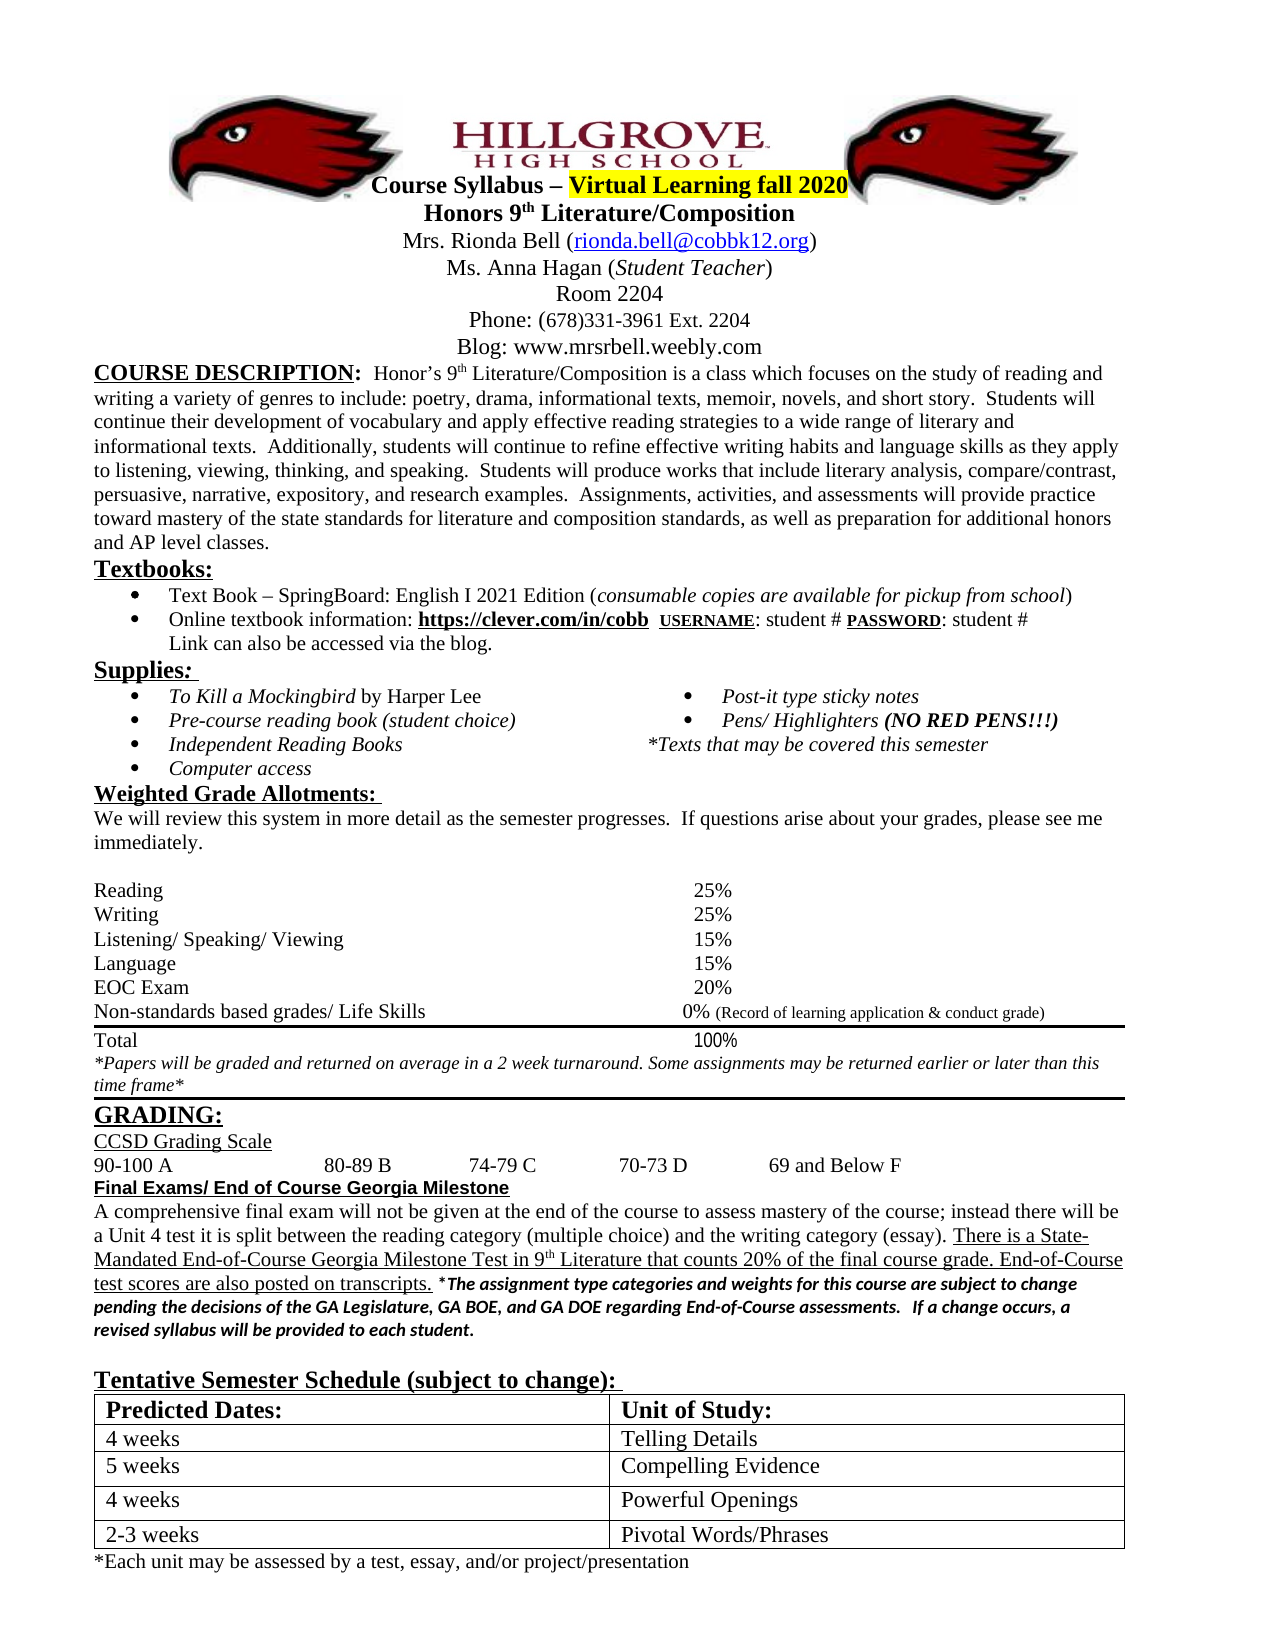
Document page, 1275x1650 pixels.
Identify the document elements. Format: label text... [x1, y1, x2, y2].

text *Papers will be graded and returned on average in a 2 week turnaround. Some assignments may be returned earlier or later than this time frame* [94, 1052, 1125, 1097]
text GRADING: [94, 1100, 1125, 1129]
table_header Unit of Study: [610, 1395, 1124, 1423]
text Weighted Grade Allotments: [94, 780, 1125, 806]
table_cell 4 weeks [95, 1425, 609, 1451]
text Room 2204 [94, 280, 1125, 306]
text Phone: (678)331-3961 Ext. 2204 [94, 306, 1125, 333]
list Pre-course reading book (student choice) [131, 708, 572, 732]
text Supplies: [94, 655, 1125, 683]
text Link can also be accessed via the blog. [169, 631, 1125, 655]
text Mrs. Rionda Bell (rionda.bell@cobbk12.org) [94, 227, 1125, 254]
list Text Book – SpringBoard: English I 2021 Edition (consumable copies are available for pickup from school) [131, 583, 1125, 607]
text 90-100 A 80-89 B 74-79 C 70-73 D 69 and Below F [94, 1153, 1125, 1177]
text Blog: www.mrsrbell.weebly.com [94, 333, 1125, 359]
text Non-standards based grades/ Life Skills 0% (Record of learning application & conduct grade) [94, 999, 1125, 1025]
table_cell Compelling Evidence [610, 1452, 1124, 1486]
text Final Exams/ End of Course Georgia Milestone [94, 1177, 1125, 1199]
table_header Predicted Dates: [95, 1395, 609, 1423]
picture [168, 95, 404, 170]
table_cell 5 weeks [95, 1452, 609, 1486]
text Textbooks: [94, 554, 1125, 583]
text CCSD Grading Scale [94, 1129, 1125, 1153]
text Reading 25% Writing 25% Listening/ Speaking/ Viewing 15% [94, 878, 1125, 951]
text Ms. Anna Hagan (Student Teacher) [94, 254, 1125, 280]
text *Each unit may be assessed by a test, essay, and/or project/presentation [94, 1549, 1125, 1573]
list Post-it type sticky notes [684, 683, 1125, 708]
picture [843, 95, 1079, 170]
text Course Syllabus – Virtual Learning fall 2020 [94, 170, 569, 198]
text COURSE DESCRIPTION: Honor’s 9th Literature/Composition is a class which focuses on the study of reading and writing a variety of genres to include: poetry, drama, informational texts, memoir, novels, and short story. Students will continue their development of vocabulary and apply effective reading strategies to a wide range of literary and informational texts. Additionally, students will continue to refine effective writing habits and language skills as they apply to listening, viewing, thinking, and speaking. Students will produce works that include literary analysis, compare/contrast, persuasive, narrative, expository, and research examples. Assignments, activities, and assessments will provide practice toward mastery of the state standards for literature and composition standards, as well as preparation for additional honors and AP level classes. [94, 359, 1125, 554]
table_cell 4 weeks [95, 1487, 609, 1520]
text Tentative Semester Schedule (subject to change): [94, 1365, 1125, 1394]
list Computer access [131, 756, 572, 780]
text A comprehensive final exam will not be given at the end of the course to assess mastery of the course; instead there will be a Unit 4 test it is split between the reading category (multiple choice) and the writing category (essay). There is a State-Mandated End-of-Course Georgia Milestone Test in 9th Literature that counts 20% of the final course grade. End-of-Course test scores are also posted on transcripts. *The assignment type categories and weights for this course are subject to change pending the decisions of the GA Legislature, GA BOE, and GA DOE regarding End-of-Course assessments. If a change occurs, a revised syllabus will be provided to each student. [94, 1199, 1125, 1341]
text Course Syllabus – Virtual Learning fall 2020 [848, 170, 1125, 198]
text We will review this system in more detail as the semester progresses. If questions arise about your grades, please see me immediately. [94, 806, 1125, 854]
text Total 100% [94, 1028, 1125, 1052]
table_cell Telling Details [610, 1425, 1124, 1451]
list To Kill a Mockingbird by Harper Lee [131, 683, 572, 708]
text EOC Exam 20% [94, 974, 1125, 999]
table_cell Powerful Openings [610, 1487, 1124, 1520]
table_cell 2-3 weeks [95, 1521, 609, 1547]
list Pens/ Highlighters (NO RED PENS!!!) [684, 708, 1125, 732]
picture [440, 113, 779, 170]
list Independent Reading Books [131, 732, 572, 756]
text Language 15% [94, 951, 1125, 974]
list Online textbook information: https://clever.com/in/cobb username: student # password: student # [131, 607, 1125, 631]
text Honors 9th Literature/Composition [94, 198, 1125, 227]
table_cell Pivotal Words/Phrases [610, 1521, 1124, 1547]
text *Texts that may be covered this semester [647, 732, 1125, 756]
